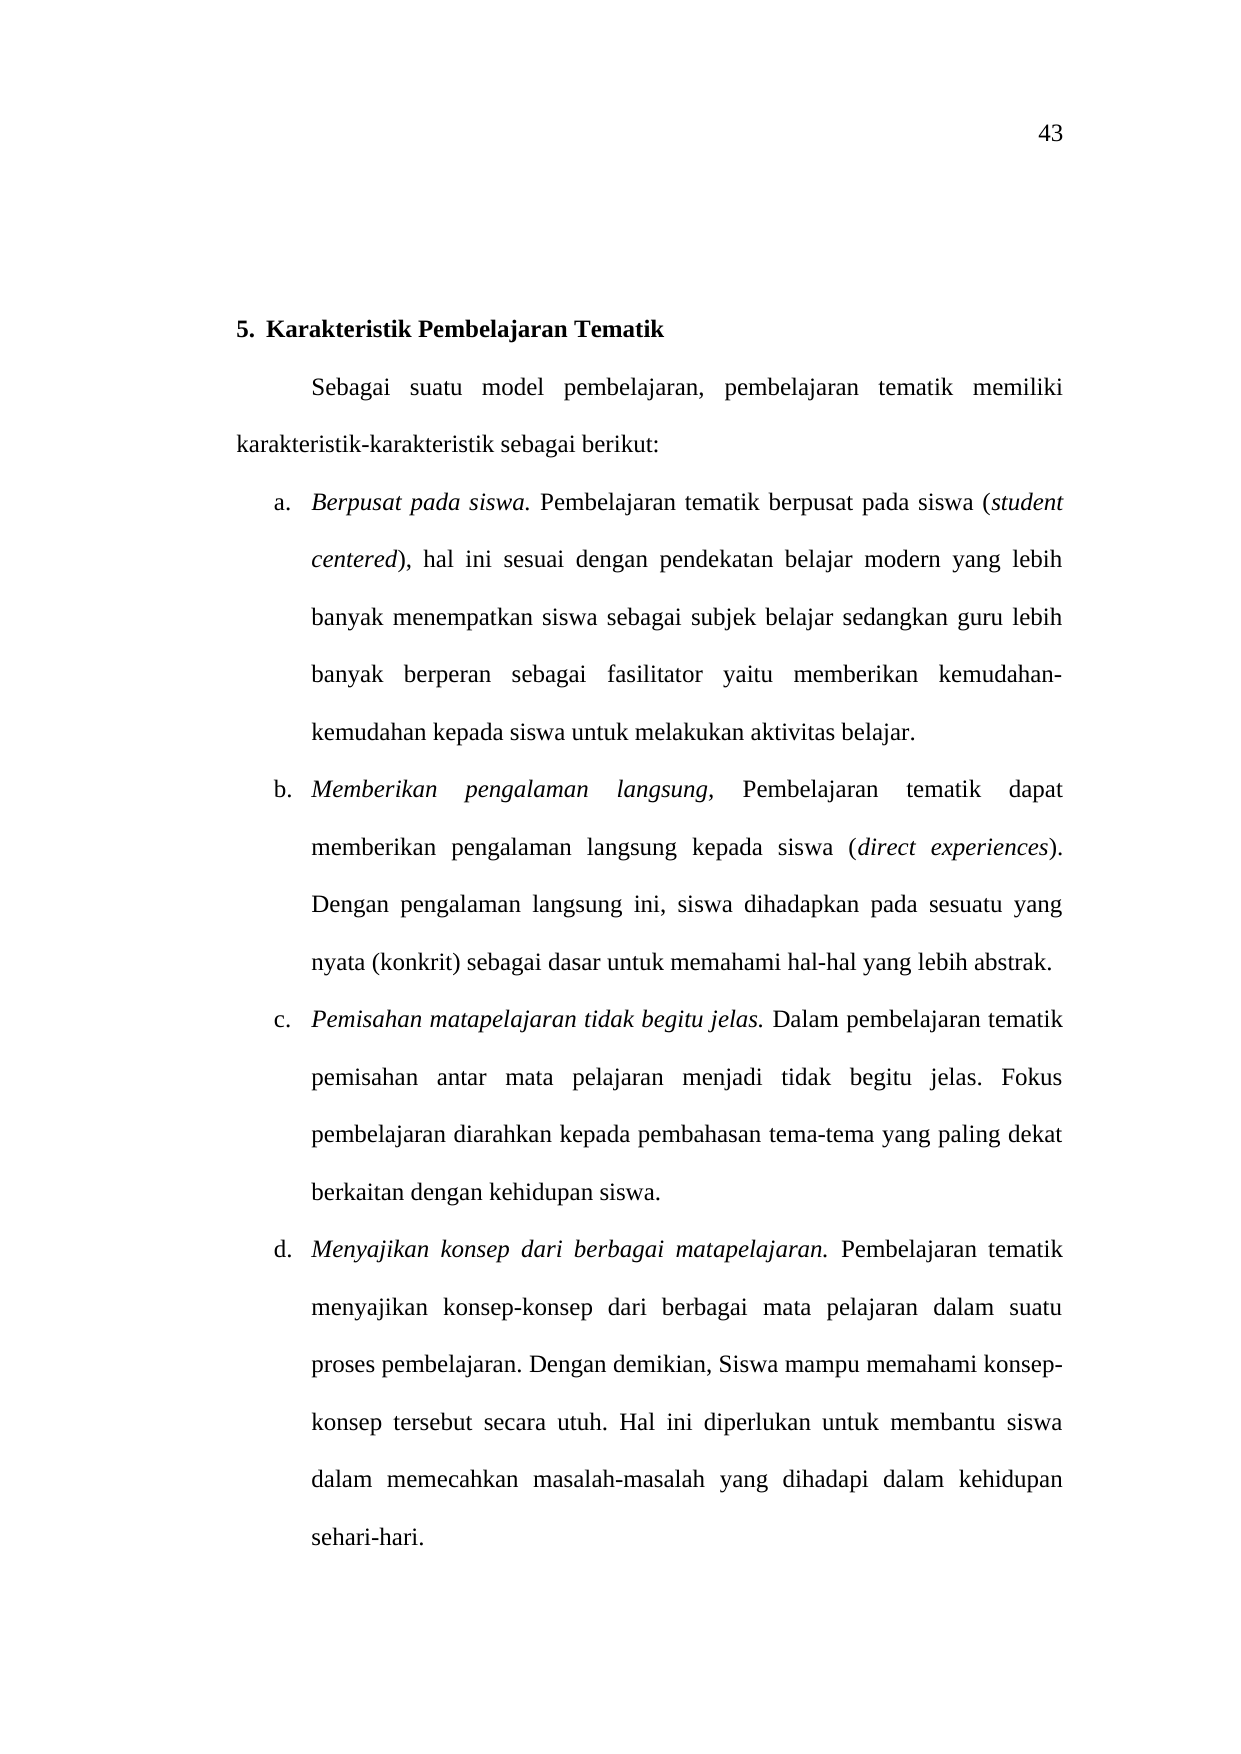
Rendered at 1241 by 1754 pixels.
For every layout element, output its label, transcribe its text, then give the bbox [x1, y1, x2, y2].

list Berpusat pada siswa. Pembelajaran tematik berpusat pada siswa (student centered), hal ini sesuai dengan pendekatan belajar modern yang lebih banyak menempatkan siswa sebagai subjek belajar sedangkan guru lebih banyak berperan sebagai fasilitator yaitu memberikan kemudahan-kemudahan kepada siswa untuk melakukan aktivitas belajar. [274, 487, 1063, 746]
text Sebagai suatu model pembelajaran, pembelajaran tematik memiliki karakteristik-karakteristik sebagai berikut: [236, 372, 1063, 458]
list Karakteristik Pembelajaran Tematik [236, 314, 1063, 343]
list Pemisahan matapelajaran tidak begitu jelas. Dalam pembelajaran tematik pemisahan antar mata pelajaran menjadi tidak begitu jelas. Fokus pembelajaran diarahkan kepada pembahasan tema-tema yang paling dekat berkaitan dengan kehidupan siswa. [274, 1004, 1063, 1206]
list Memberikan pengalaman langsung, Pembelajaran tematik dapat memberikan pengalaman langsung kepada siswa (direct experiences). Dengan pengalaman langsung ini, siswa dihadapkan pada sesuatu yang nyata (konkrit) sebagai dasar untuk memahami hal-hal yang lebih abstrak. [274, 774, 1063, 976]
list Menyajikan konsep dari berbagai matapelajaran. Pembelajaran tematik menyajikan konsep-konsep dari berbagai mata pelajaran dalam suatu proses pembelajaran. Dengan demikian, Siswa mampu memahami konsep-konsep tersebut secara utuh. Hal ini diperlukan untuk membantu siswa dalam memecahkan masalah-masalah yang dihadapi dalam kehidupan sehari-hari. [274, 1234, 1063, 1551]
